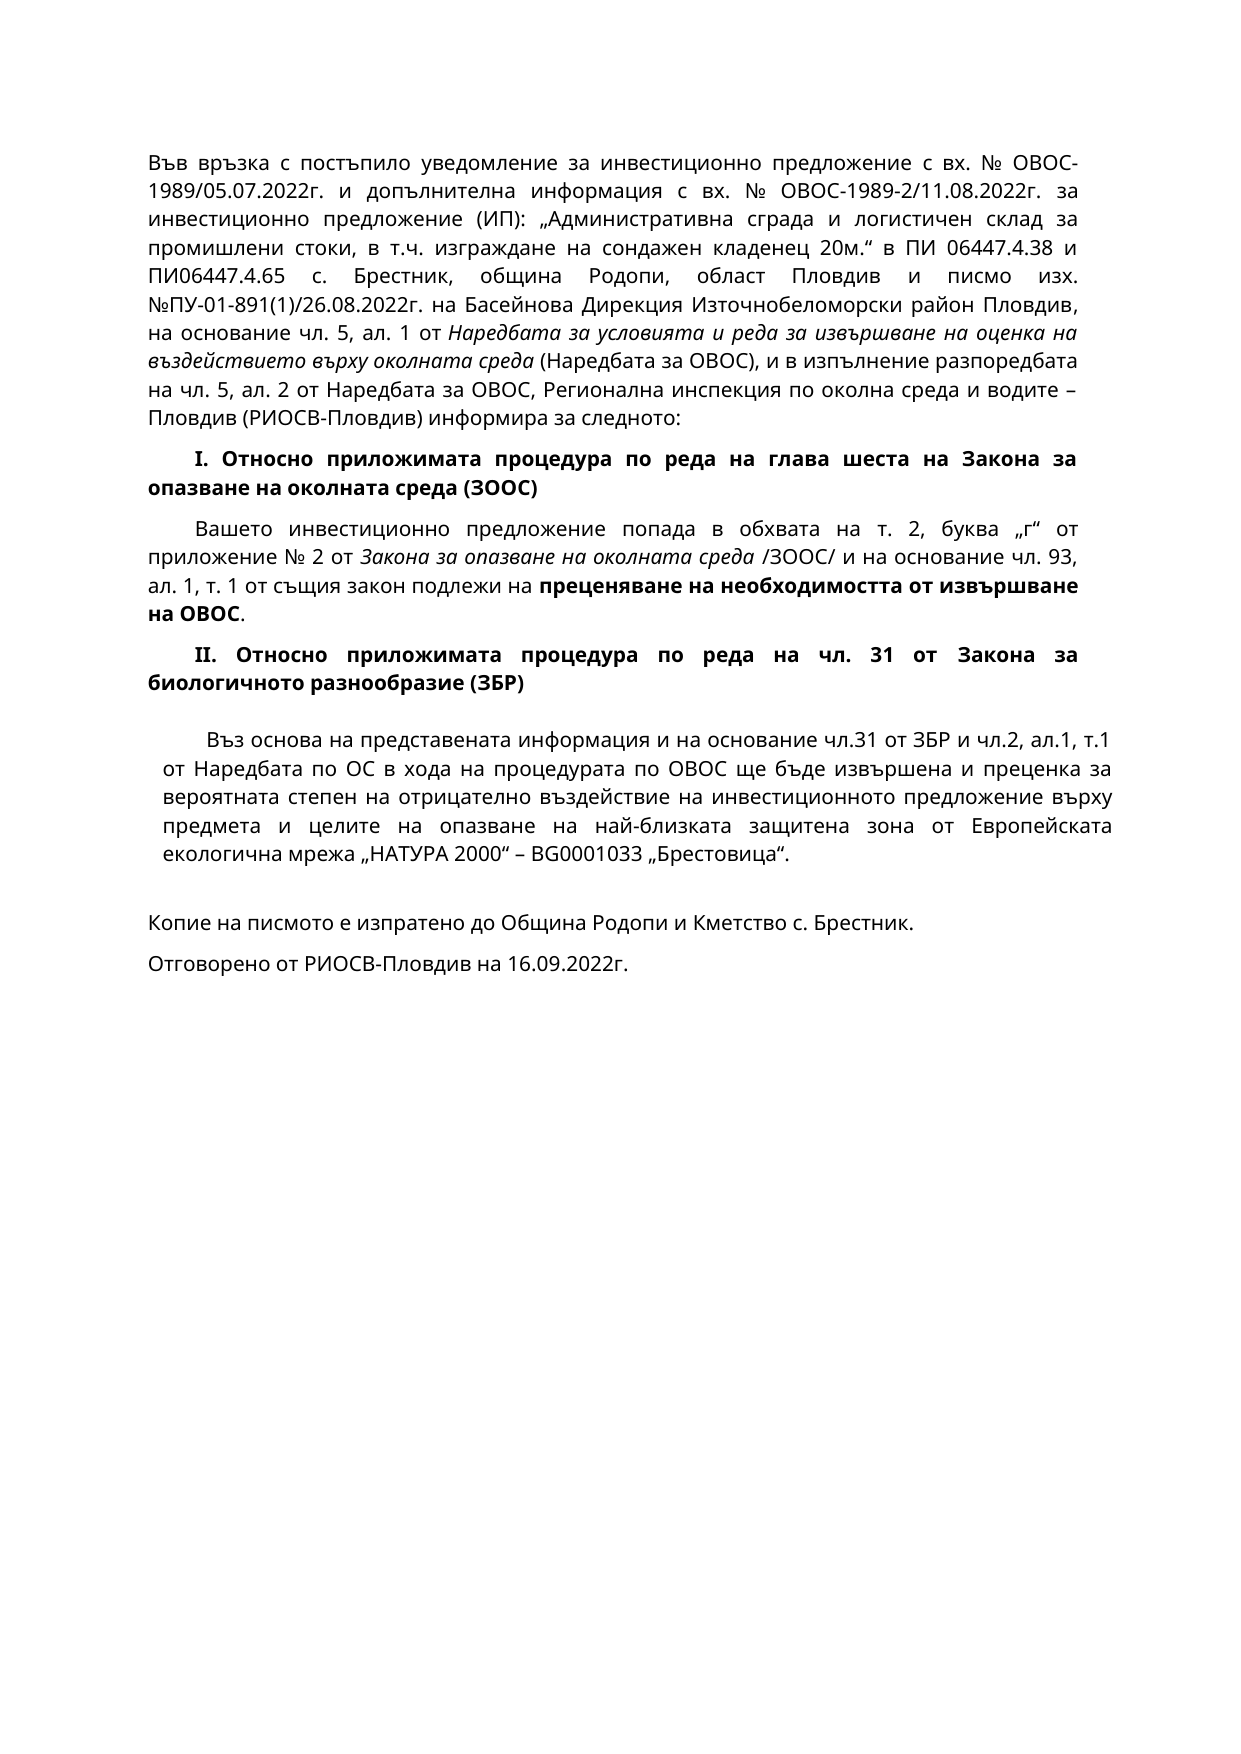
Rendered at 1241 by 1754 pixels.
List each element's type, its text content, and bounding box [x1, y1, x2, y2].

text Копие на писмото е изпратено до Община Родопи и Кметство с. Брестник. [148, 908, 1078, 937]
text Отговорено от РИОСВ-Пловдив на 16.09.2022г. [148, 949, 1078, 978]
text Вашето инвестиционно предложение попада в обхвата на т. 2, буква „г“ от приложение № 2 от Закона за опазване на околната среда /ЗООС/ и на основание чл. 93, ал. 1, т. 1 от същия закон подлежи на преценяване на необходимостта от извършване на ОВОС. [148, 514, 1078, 628]
text ІІ. Относно приложимата процедура по реда на чл. 31 от Закона за биологичното разнообразие (ЗБР) [148, 640, 1078, 697]
text Въз основа на представената информация и на основание чл.31 от ЗБР и чл.2, ал.1, т.1 от Наредбата по ОС в хода на процедурата по ОВОС ще бъде извършена и преценка за вероятната степен на отрицателно въздействие на инвестиционното предложение върху предмета и целите на опазване на най-близката защитена зона от Европейската екологична мрежа „НАТУРА 2000“ – BG0001033 „Брестовица“. [162, 725, 1113, 868]
text І. Относно приложимата процедура по реда на глава шеста на Закона за опазване на околната среда (ЗООС) [148, 444, 1078, 501]
text Във връзка с постъпило уведомление за инвестиционно предложение с вх. № ОВОС-1989/05.07.2022г. и допълнителна информация с вх. № ОВОС-1989-2/11.08.2022г. за инвестиционно предложение (ИП): „Административна сграда и логистичен склад за промишлени стоки, в т.ч. изграждане на сондажен кладенец 20м.“ в ПИ 06447.4.38 и ПИ06447.4.65 с. Брестник, община Родопи, област Пловдив и писмо изх. №ПУ-01-891(1)/26.08.2022г. на Басейнова Дирекция Източнобеломорски район Пловдив, на основание чл. 5, ал. 1 от Наредбата за условията и реда за извършване на оценка на въздействието върху околната среда (Наредбата за ОВОС), и в изпълнение разпоредбата на чл. 5, ал. 2 от Наредбата за ОВОС, Регионална инспекция по околна среда и водите – Пловдив (РИОСВ-Пловдив) информира за следното: [148, 148, 1078, 432]
